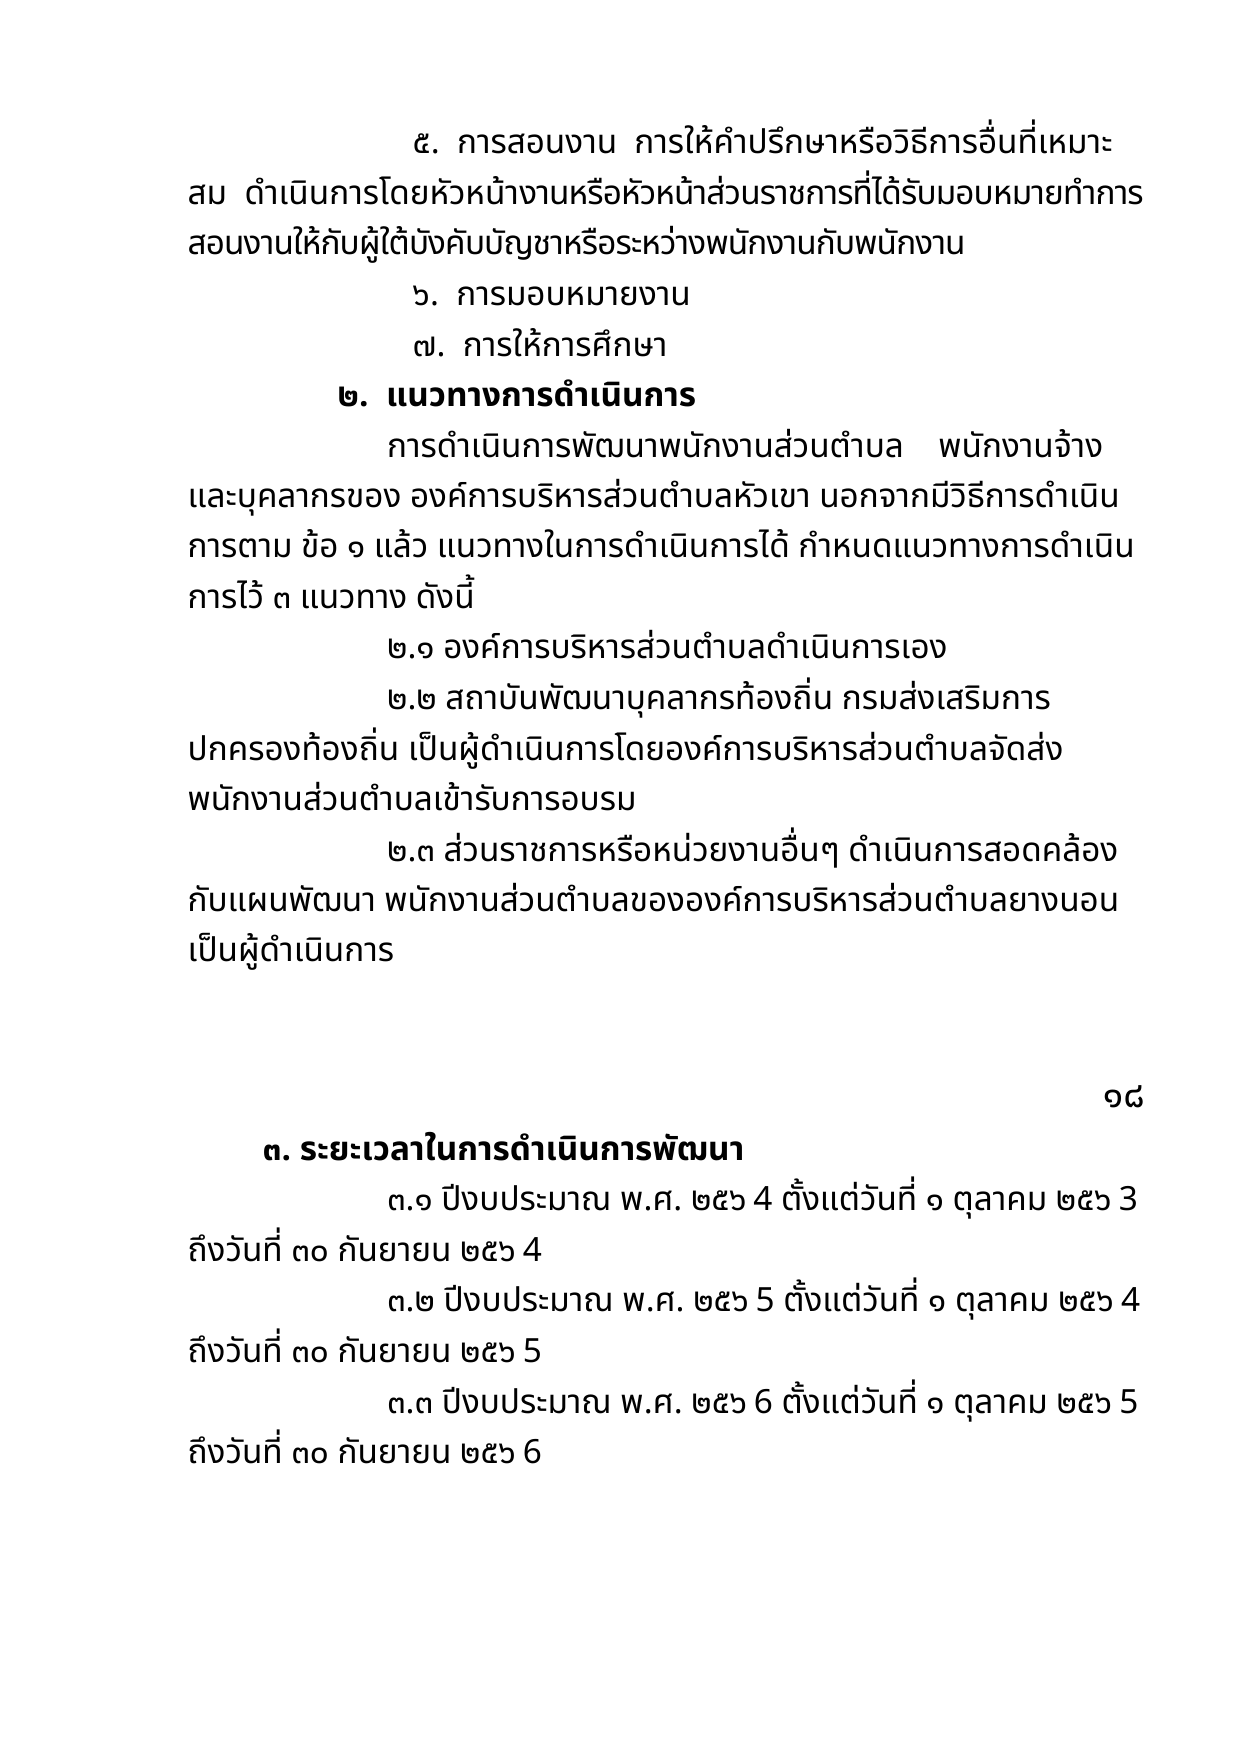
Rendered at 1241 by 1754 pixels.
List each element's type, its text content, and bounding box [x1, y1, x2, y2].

text ๓.๑ ปีงบประมาณ พ.ศ. ๒๕๖4 ตั้งแต่วันที่ ๑ ตุลาคม ๒๕๖3 ถึงวันที่ ๓๐ กันยายน ๒๕๖4 [187, 1175, 1144, 1276]
text ๑๘ [187, 1068, 1144, 1124]
text ๕. การสอนงาน การให้คำปรึกษาหรือวิธีการอื่นที่เหมาะสม ดำเนินการโดยหัวหน้างานหรือหัวหน้าส่วนราชการที่ได้รับมอบหมายทำการสอนงานให้กับผู้ใต้บังคับบัญชาหรือระหว่างพนักงานกับพนักงาน [187, 118, 1144, 270]
text ๓. ระยะเวลาในการดำเนินการพัฒนา [187, 1124, 1144, 1175]
text ๖. การมอบหมายงาน [187, 270, 1144, 320]
text ๓.๓ ปีงบประมาณ พ.ศ. ๒๕๖6 ตั้งแต่วันที่ ๑ ตุลาคม ๒๕๖5 ถึงวันที่ ๓๐ กันยายน ๒๕๖6 [187, 1377, 1144, 1479]
text ๗. การให้การศึกษา [187, 320, 1144, 371]
text ๒.๑ องค์การบริหารส่วนตำบลดำเนินการเอง [187, 623, 1144, 674]
text ๓.๒ ปีงบประมาณ พ.ศ. ๒๕๖5 ตั้งแต่วันที่ ๑ ตุลาคม ๒๕๖4 ถึงวันที่ ๓๐ กันยายน ๒๕๖5 [187, 1276, 1144, 1377]
text ๒.๒ สถาบันพัฒนาบุคลากรท้องถิ่น กรมส่งเสริมการปกครองท้องถิ่น เป็นผู้ดำเนินการโดยองค์การบริหารส่วนตำบลจัดส่งพนักงานส่วนตำบลเข้ารับการอบรม [187, 674, 1144, 825]
text การดำเนินการพัฒนาพนักงานส่วนตำบล พนักงานจ้าง และบุคลากรของ องค์การบริหารส่วนตำบลหัวเขา นอกจากมีวิธีการดำเนินการตาม ข้อ ๑ แล้ว แนวทางในการดำเนินการได้ กำหนดแนวทางการดำเนินการไว้ ๓ แนวทาง ดังนี้ [187, 422, 1144, 623]
text ๒.๓ ส่วนราชการหรือหน่วยงานอื่นๆ ดำเนินการสอดคล้องกับแผนพัฒนา พนักงานส่วนตำบลขององค์การบริหารส่วนตำบลยางนอน เป็นผู้ดำเนินการ [187, 825, 1144, 977]
text ๒. แนวทางการดำเนินการ [187, 371, 1144, 422]
